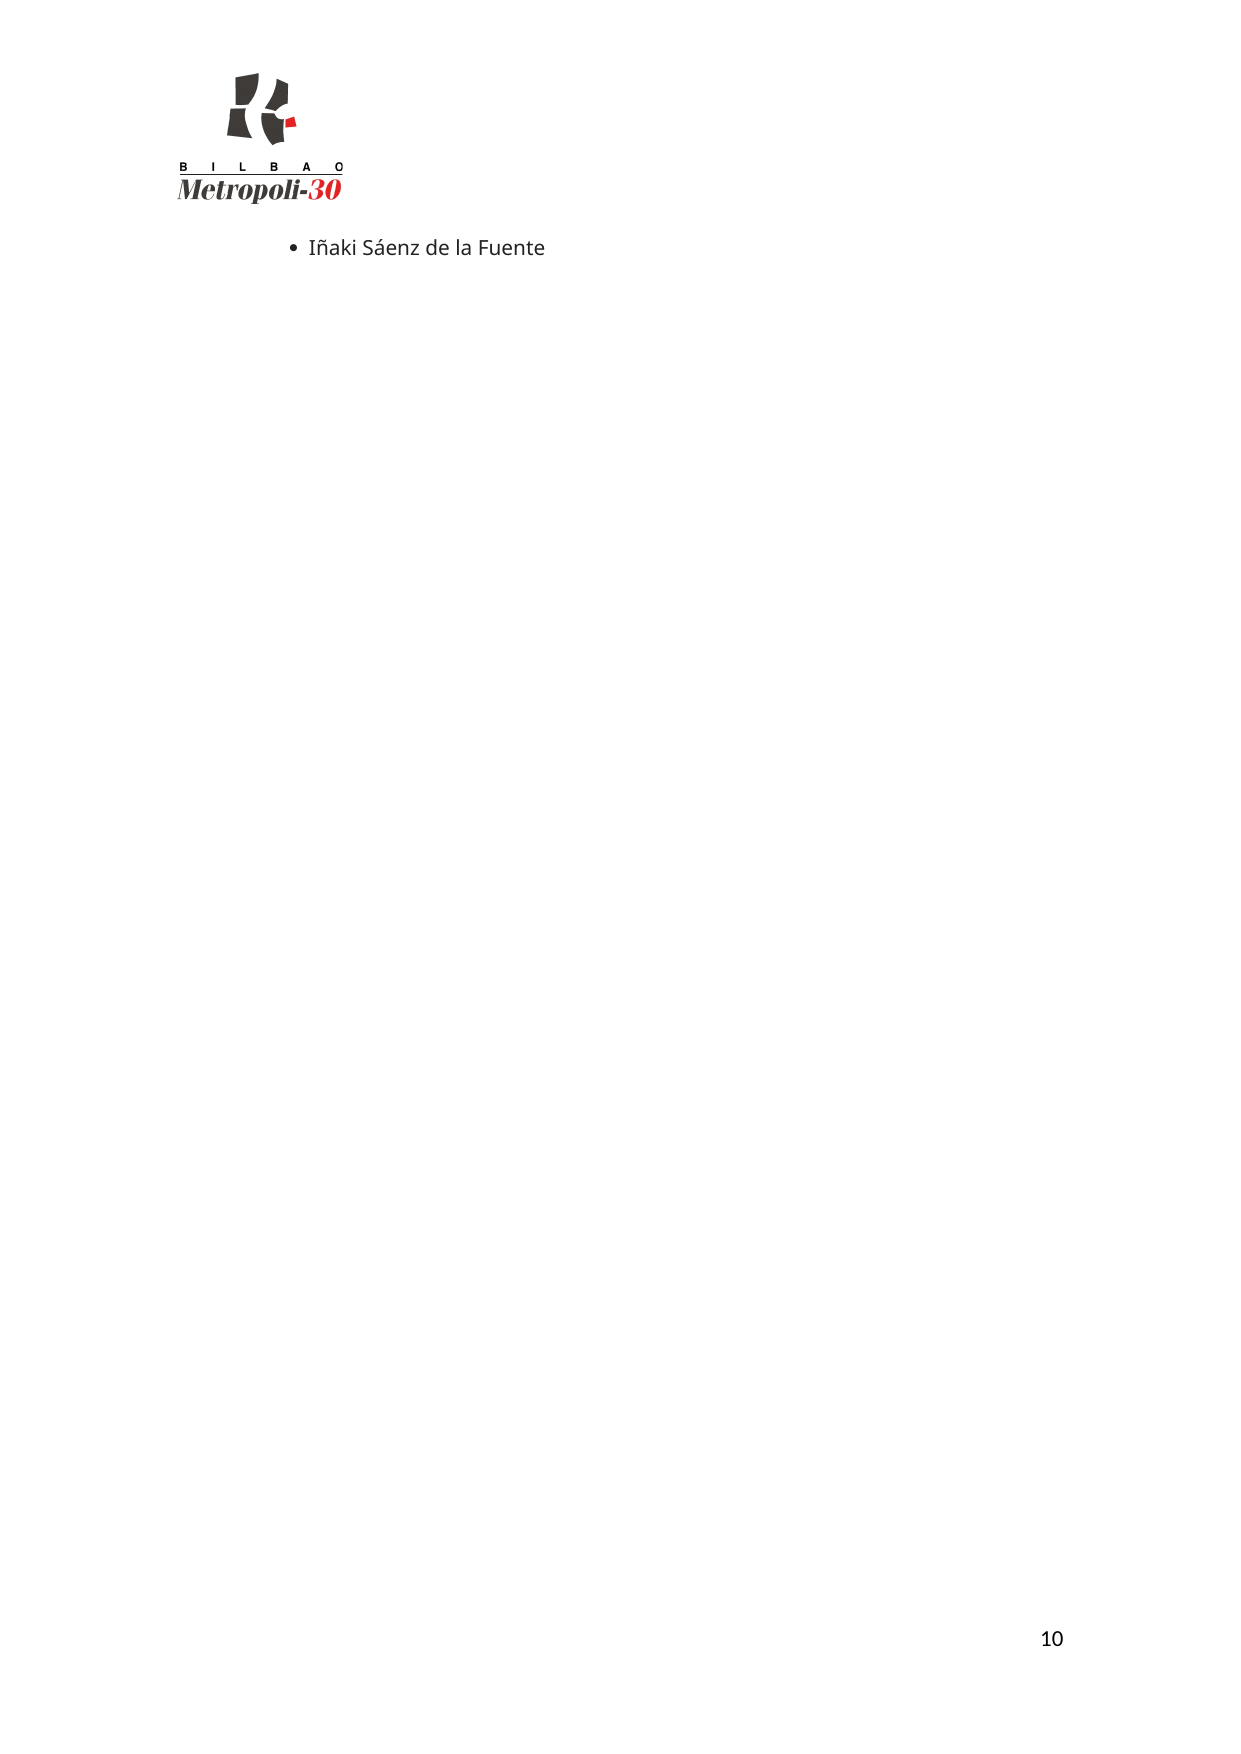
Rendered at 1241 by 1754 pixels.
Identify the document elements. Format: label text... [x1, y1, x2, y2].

text Iñaki Sáenz de la Fuente [290, 231, 1063, 261]
picture [177, 73, 343, 204]
